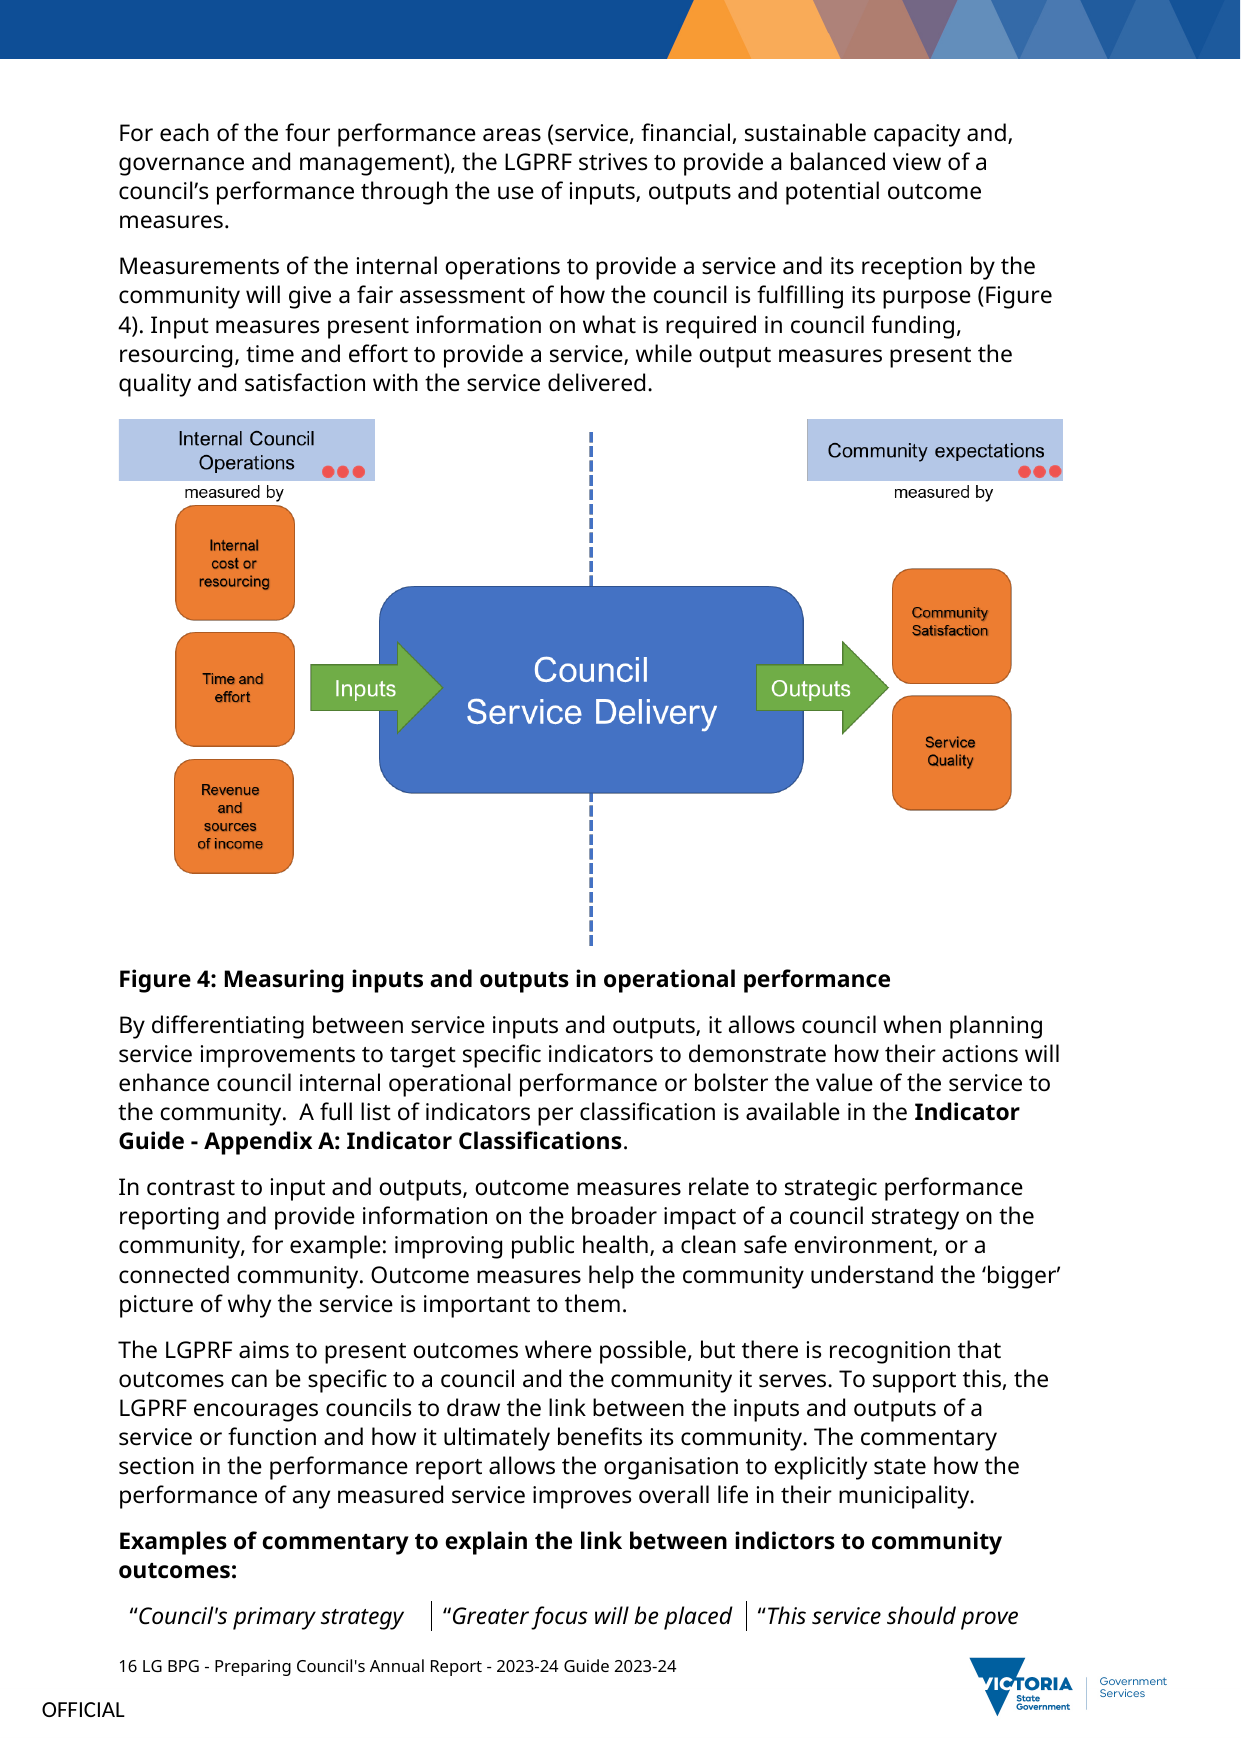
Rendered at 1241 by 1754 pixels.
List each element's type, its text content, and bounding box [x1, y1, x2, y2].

picture [0, 1640, 1241, 1754]
picture [0, 0, 1241, 59]
text Examples of commentary to explain the link between indictors to community outcomes: [118, 1526, 1063, 1585]
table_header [118, 1601, 431, 1631]
picture [118, 419, 1063, 949]
text For each of the four performance areas (service, financial, sustainable capacity and, governance and management), the LGPRF strives to provide a balanced view of a council’s performance through the use of inputs, outputs and potential outcome measures. [118, 118, 1063, 235]
text Measurements of the internal operations to provide a service and its reception by the community will give a fair assessment of how the council is fulfilling its purpose (Figure 4). Input measures present information on what is required in council funding, resourcing, time and effort to provide a service, while output measures present the quality and satisfaction with the service delivered. [118, 251, 1063, 397]
text In contrast to input and outputs, outcome measures relate to strategic performance reporting and provide information on the broader impact of a council strategy on the community, for example: improving public health, a clean safe environment, or a connected community. Outcome measures help the community understand the ‘bigger’ picture of why the service is important to them. [118, 1172, 1063, 1318]
text Figure 4: Measuring inputs and outputs in operational performance [118, 964, 1063, 993]
text The LGPRF aims to present outcomes where possible, but there is recognition that outcomes can be specific to a council and the community it serves. To support this, the LGPRF encourages councils to draw the link between the inputs and outputs of a service or function and how it ultimately benefits its community. The commentary section in the performance report allows the organisation to explicitly state how the performance of any measured service improves overall life in their municipality. [118, 1335, 1063, 1510]
text By differentiating between service inputs and outputs, it allows council when planning service improvements to target specific indicators to demonstrate how their actions will enhance council internal operational performance or bolster the value of the service to the community. A full list of indicators per classification is available in the Indicator Guide - Appendix A: Indicator Classifications. [118, 1010, 1063, 1156]
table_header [432, 1601, 746, 1631]
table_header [747, 1601, 1062, 1631]
